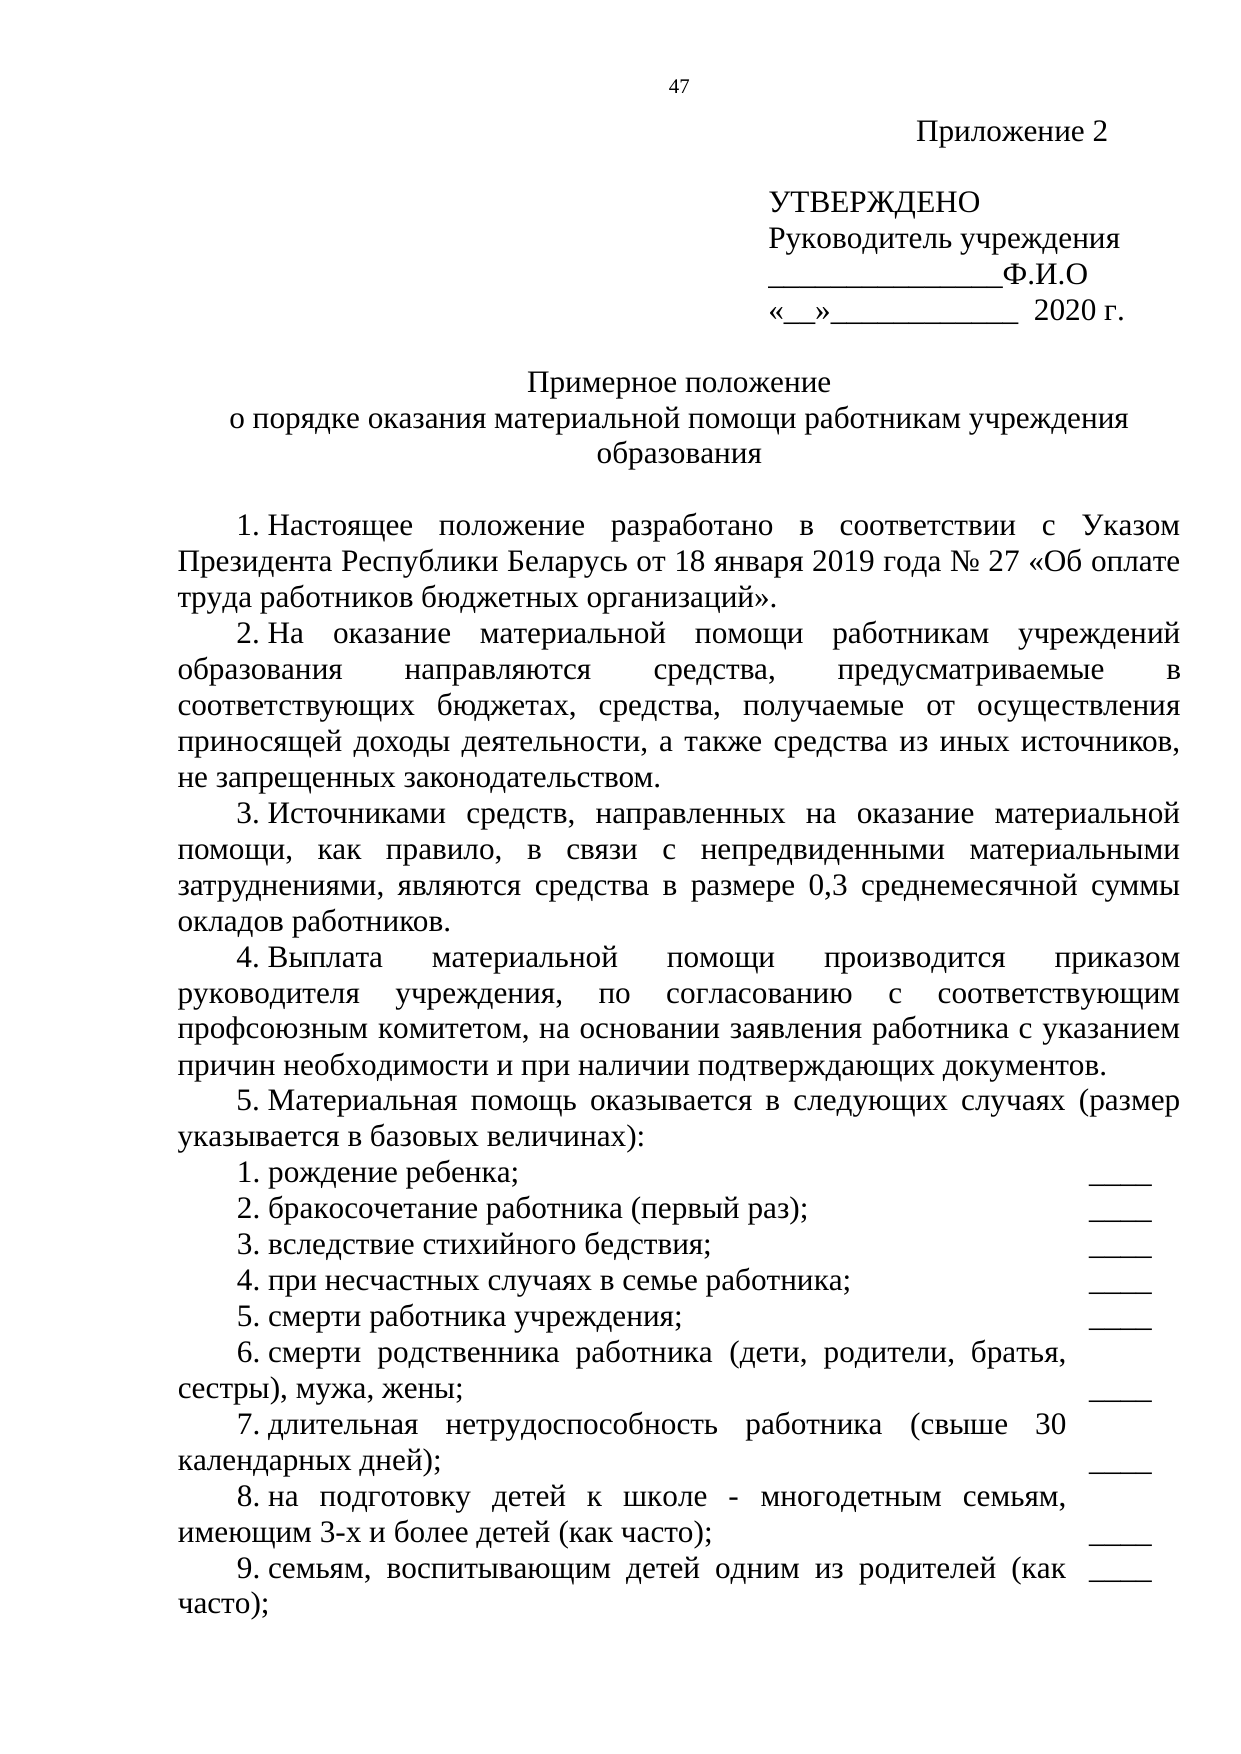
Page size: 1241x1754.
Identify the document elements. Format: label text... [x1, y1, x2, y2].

text Примерное положение [177, 363, 1181, 399]
table_cell ____ [1078, 1225, 1166, 1261]
table_cell ____ [1078, 1190, 1166, 1225]
table_cell ____ [1078, 1477, 1166, 1549]
table_cell бракосочетание работника (первый раз); [177, 1190, 1078, 1225]
table_cell ____ [1078, 1405, 1166, 1477]
list Выплата материальной помощи производится приказом руководителя учреждения, по согласованию с соответствующим профсоюзным комитетом, на основании заявления работника с указанием причин необходимости и при наличии подтверждающих документов. [177, 938, 1181, 1082]
table_cell на подготовку детей к школе - многодетным семьям, имеющим 3-х и более детей (как часто); [177, 1477, 1078, 1549]
text Руководитель учреждения [694, 219, 1181, 255]
table_cell ____ [1078, 1333, 1166, 1405]
table_cell при несчастных случаях в семье работника; [177, 1261, 1078, 1297]
table_cell ____ [1078, 1549, 1166, 1621]
list На оказание материальной помощи работникам учреждений образования направляются средства, предусматриваемые в соответствующих бюджетах, средства, получаемые от осуществления приносящей доходы деятельности, а также средства из иных источников, не запрещенных законодательством. [177, 614, 1181, 794]
table_cell длительная нетрудоспособность работника (свыше 30 календарных дней); [177, 1405, 1078, 1477]
table_cell ____ [1078, 1297, 1166, 1333]
table_cell ____ [1078, 1261, 1166, 1297]
table_cell вследствие стихийного бедствия; [177, 1225, 1078, 1261]
text о порядке оказания материальной помощи работникам учреждения образования [177, 399, 1181, 471]
table_header ____ [1078, 1154, 1166, 1189]
text _______________Ф.И.О «__»____________ 2020 г. [694, 255, 1181, 327]
list Материальная помощь оказывается в следующих случаях (размер указывается в базовых величинах): [177, 1082, 1181, 1153]
table_cell смерти родственника работника (дети, родители, братья, сестры), мужа, жены; [177, 1333, 1078, 1405]
table_cell смерти работника учреждения; [177, 1297, 1078, 1333]
list Источниками средств, направленных на оказание материальной помощи, как правило, в связи с непредвиденными материальными затруднениями, являются средства в размере 0,3 среднемесячной суммы окладов работников. [177, 794, 1181, 938]
text Приложение 2 [177, 118, 1181, 147]
list Настоящее положение разработано в соответствии с Указом Президента Республики Беларусь от 18 января 2019 года № 27 «Об оплате труда работников бюджетных организаций». [177, 507, 1181, 614]
table_header рождение ребенка; [177, 1154, 1078, 1189]
text УТВЕРЖДЕНО [177, 183, 1181, 219]
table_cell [177, 1549, 1078, 1621]
